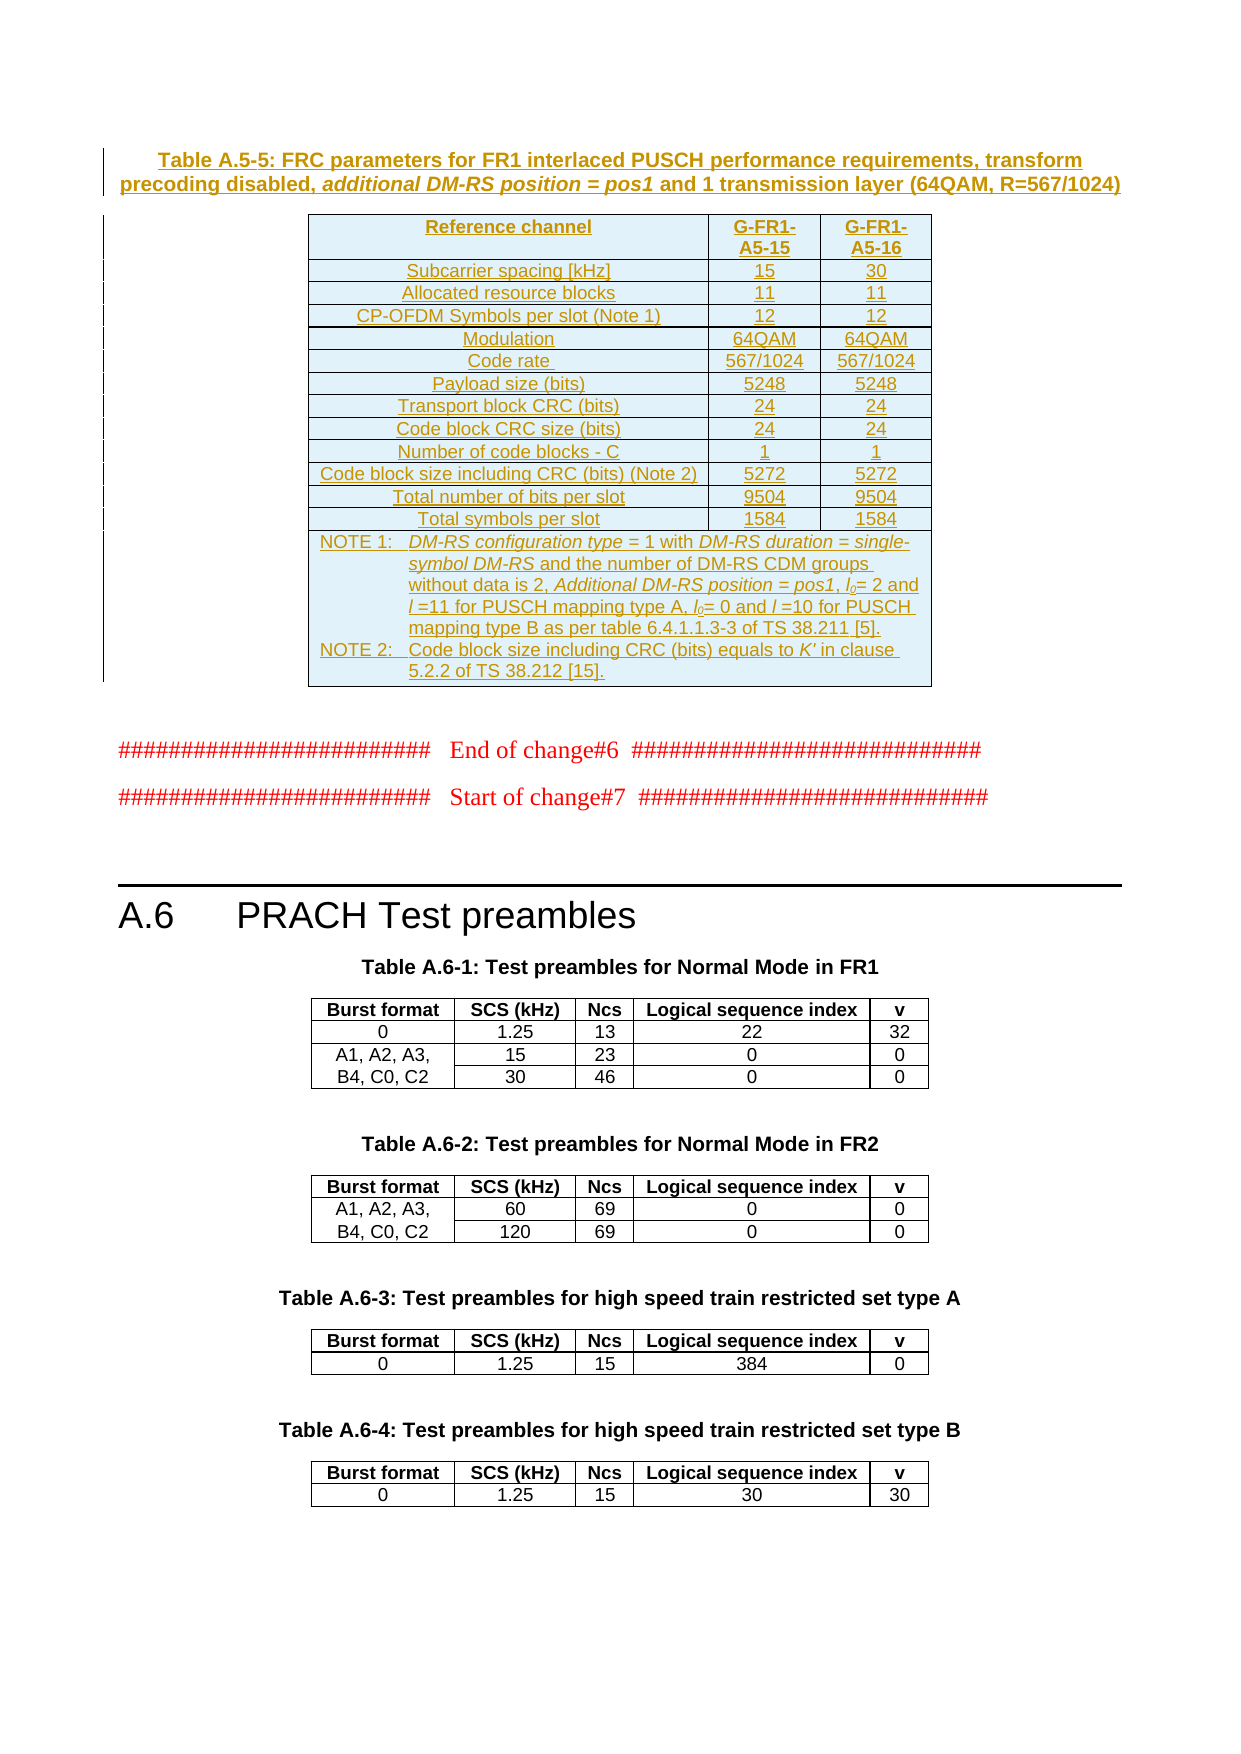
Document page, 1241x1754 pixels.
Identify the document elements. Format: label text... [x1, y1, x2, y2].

table_cell 0 [312, 1484, 454, 1506]
table_cell 120 [455, 1221, 575, 1242]
table_header Logical sequence index [634, 1330, 869, 1351]
table_cell 0 [312, 1021, 454, 1043]
table_cell 60 [455, 1198, 575, 1220]
table_cell 15 [576, 1353, 633, 1374]
table_cell 69 [576, 1198, 633, 1220]
table_header SCS (kHz) [455, 1330, 575, 1351]
table_header Ncs [576, 1330, 633, 1351]
table_header Burst format [312, 1330, 454, 1351]
table_header Burst format [312, 1176, 454, 1197]
table_cell 1.25 [455, 1021, 575, 1043]
table_cell 0 [312, 1353, 454, 1374]
table_header Ncs [576, 1176, 633, 1197]
table_cell A1, A2, A3, [312, 1198, 454, 1220]
text Table A.6-3: Test preambles for high speed train restricted set type A [118, 1286, 1122, 1310]
table_header SCS (kHz) [455, 1462, 575, 1483]
text Table A.6-2: Test preambles for Normal Mode in FR2 [118, 1132, 1122, 1156]
table_cell 1.25 [455, 1484, 575, 1506]
table_cell 0 [634, 1066, 869, 1088]
table_cell 15 [576, 1484, 633, 1506]
table_cell 0 [871, 1066, 928, 1088]
table_header Logical sequence index [634, 1176, 869, 1197]
table_cell 0 [634, 1198, 869, 1220]
table_header SCS (kHz) [455, 1176, 575, 1197]
table_cell 30 [634, 1484, 869, 1506]
table_header SCS (kHz) [455, 999, 575, 1020]
table_cell 13 [576, 1021, 633, 1043]
table_cell 0 [634, 1221, 869, 1242]
table_header v [871, 1330, 928, 1351]
table_cell 30 [455, 1066, 575, 1088]
table_cell 30 [871, 1484, 928, 1506]
table_cell 46 [576, 1066, 633, 1088]
table_cell 0 [871, 1353, 928, 1374]
table_header Logical sequence index [634, 1462, 869, 1483]
table_cell 32 [871, 1021, 928, 1043]
text ######################### Start of change#7 ############################ [118, 782, 1122, 811]
table_header Burst format [312, 999, 454, 1020]
table_header Ncs [576, 1462, 633, 1483]
subtitle A.6 PRACH Test preambles [118, 887, 1122, 936]
table_cell B4, C0, C2 [312, 1065, 454, 1088]
table_cell 15 [455, 1044, 575, 1065]
table_cell 1.25 [455, 1353, 575, 1374]
table_header Logical sequence index [634, 999, 869, 1020]
table_cell 0 [871, 1198, 928, 1220]
table_cell 22 [634, 1021, 869, 1043]
table_cell 0 [634, 1044, 869, 1065]
text Table A.6-4: Test preambles for high speed train restricted set type B [118, 1418, 1122, 1442]
text ######################### End of change#6 ############################ [118, 735, 1122, 763]
table_cell 69 [576, 1221, 633, 1242]
table_cell 23 [576, 1044, 633, 1065]
table_header Burst format [312, 1462, 454, 1483]
table_header v [871, 999, 928, 1020]
table_cell 384 [634, 1353, 869, 1374]
table_header v [871, 1176, 928, 1197]
table_cell B4, C0, C2 [312, 1220, 454, 1242]
table_cell 0 [871, 1044, 928, 1065]
text Table A.6-1: Test preambles for Normal Mode in FR1 [118, 955, 1122, 979]
table_header Ncs [576, 999, 633, 1020]
table_header v [871, 1462, 928, 1483]
table_cell 0 [871, 1221, 928, 1242]
table_cell A1, A2, A3, [312, 1044, 454, 1065]
